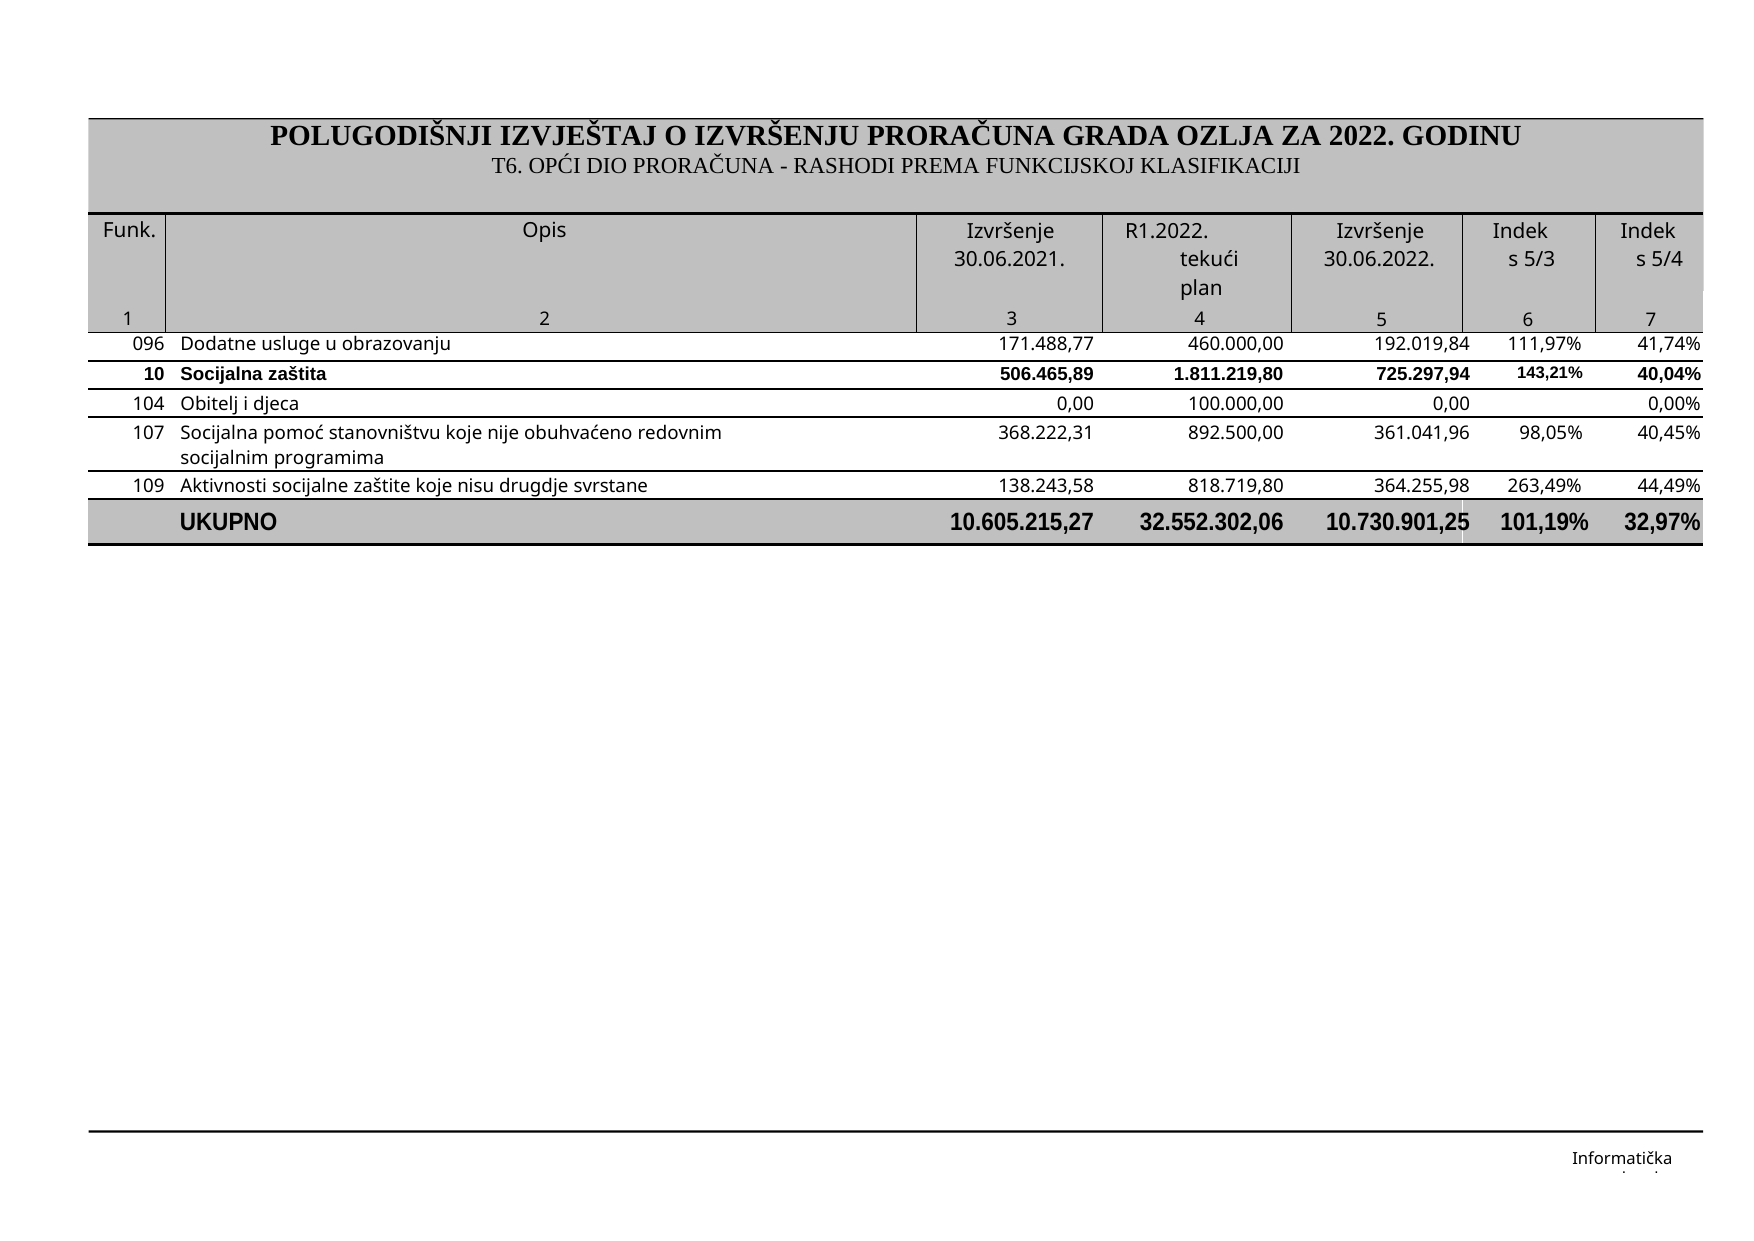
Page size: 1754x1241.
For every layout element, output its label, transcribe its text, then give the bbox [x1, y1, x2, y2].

table_cell 98,05% [1463, 418, 1595, 470]
table_cell 0,00 [1291, 390, 1462, 416]
table_cell 40,04% [1595, 362, 1703, 388]
table_cell 10.605.215,27 [916, 500, 1102, 543]
table_cell [88, 500, 165, 543]
table_cell Dodatne usluge u obrazovanju [165, 333, 916, 360]
table_cell Socijalna zaštita [165, 362, 916, 388]
table_cell 101,19% [1463, 500, 1595, 543]
table_cell 40,45% [1595, 418, 1703, 470]
table_cell 10 [88, 362, 165, 388]
table_cell Socijalna pomoć stanovništvu koje nije obuhvaćeno redovnim socijalnim programima [165, 418, 916, 470]
table_header Indeks 5/3 [1463, 215, 1595, 301]
table_cell 263,49% [1463, 472, 1595, 498]
table_cell 1.811.219,80 [1102, 362, 1291, 388]
table_cell 892.500,00 [1102, 418, 1291, 470]
table_cell 818.719,80 [1102, 472, 1291, 498]
table_cell 100.000,00 [1102, 390, 1291, 416]
table_cell [1463, 390, 1595, 416]
table_cell 32.552.302,06 [1102, 500, 1291, 543]
table_header Opis [166, 215, 916, 301]
table_cell 171.488,77 [916, 333, 1102, 360]
table_header R1.2022. tekući plan [1103, 215, 1291, 301]
table_cell 460.000,00 [1102, 333, 1291, 360]
table_cell 0,00% [1595, 390, 1703, 416]
table_cell 44,49% [1595, 472, 1703, 498]
table_cell 364.255,98 [1291, 472, 1462, 498]
table_cell 1 [88, 301, 165, 332]
table_header Izvršenje 30.06.2022. [1292, 215, 1462, 301]
table_cell 6 [1463, 301, 1595, 332]
table_cell 3 [917, 301, 1102, 332]
table_cell 104 [88, 390, 165, 416]
table_cell 725.297,94 [1291, 362, 1462, 388]
table_cell 41,74% [1595, 333, 1703, 360]
table_cell 506.465,89 [916, 362, 1102, 388]
table_cell Aktivnosti socijalne zaštite koje nisu drugdje svrstane [165, 472, 916, 498]
table_cell 109 [88, 472, 165, 498]
table_cell 5 [1292, 301, 1462, 332]
table_cell 2 [166, 301, 916, 332]
table_cell 192.019,84 [1291, 333, 1462, 360]
table_cell 138.243,58 [916, 472, 1102, 498]
table_cell 10.730.901,25 [1291, 500, 1462, 543]
table_header Indeks 5/4 [1596, 215, 1703, 301]
table_cell 7 [1596, 301, 1703, 332]
table_cell 361.041,96 [1291, 418, 1462, 470]
table_cell 4 [1103, 301, 1291, 332]
table_cell 368.222,31 [916, 418, 1102, 470]
table_cell Obitelj i djeca [165, 390, 916, 416]
table_cell 32,97% [1595, 500, 1703, 543]
table_cell 096 [88, 333, 165, 360]
table_cell 111,97% [1463, 333, 1595, 360]
table_cell UKUPNO [165, 500, 916, 543]
table_header Izvršenje 30.06.2021. [917, 215, 1102, 301]
table_header Funk. [88, 215, 165, 301]
table_cell 143,21% [1463, 362, 1595, 388]
table_cell 0,00 [916, 390, 1102, 416]
table_cell 107 [88, 418, 165, 470]
